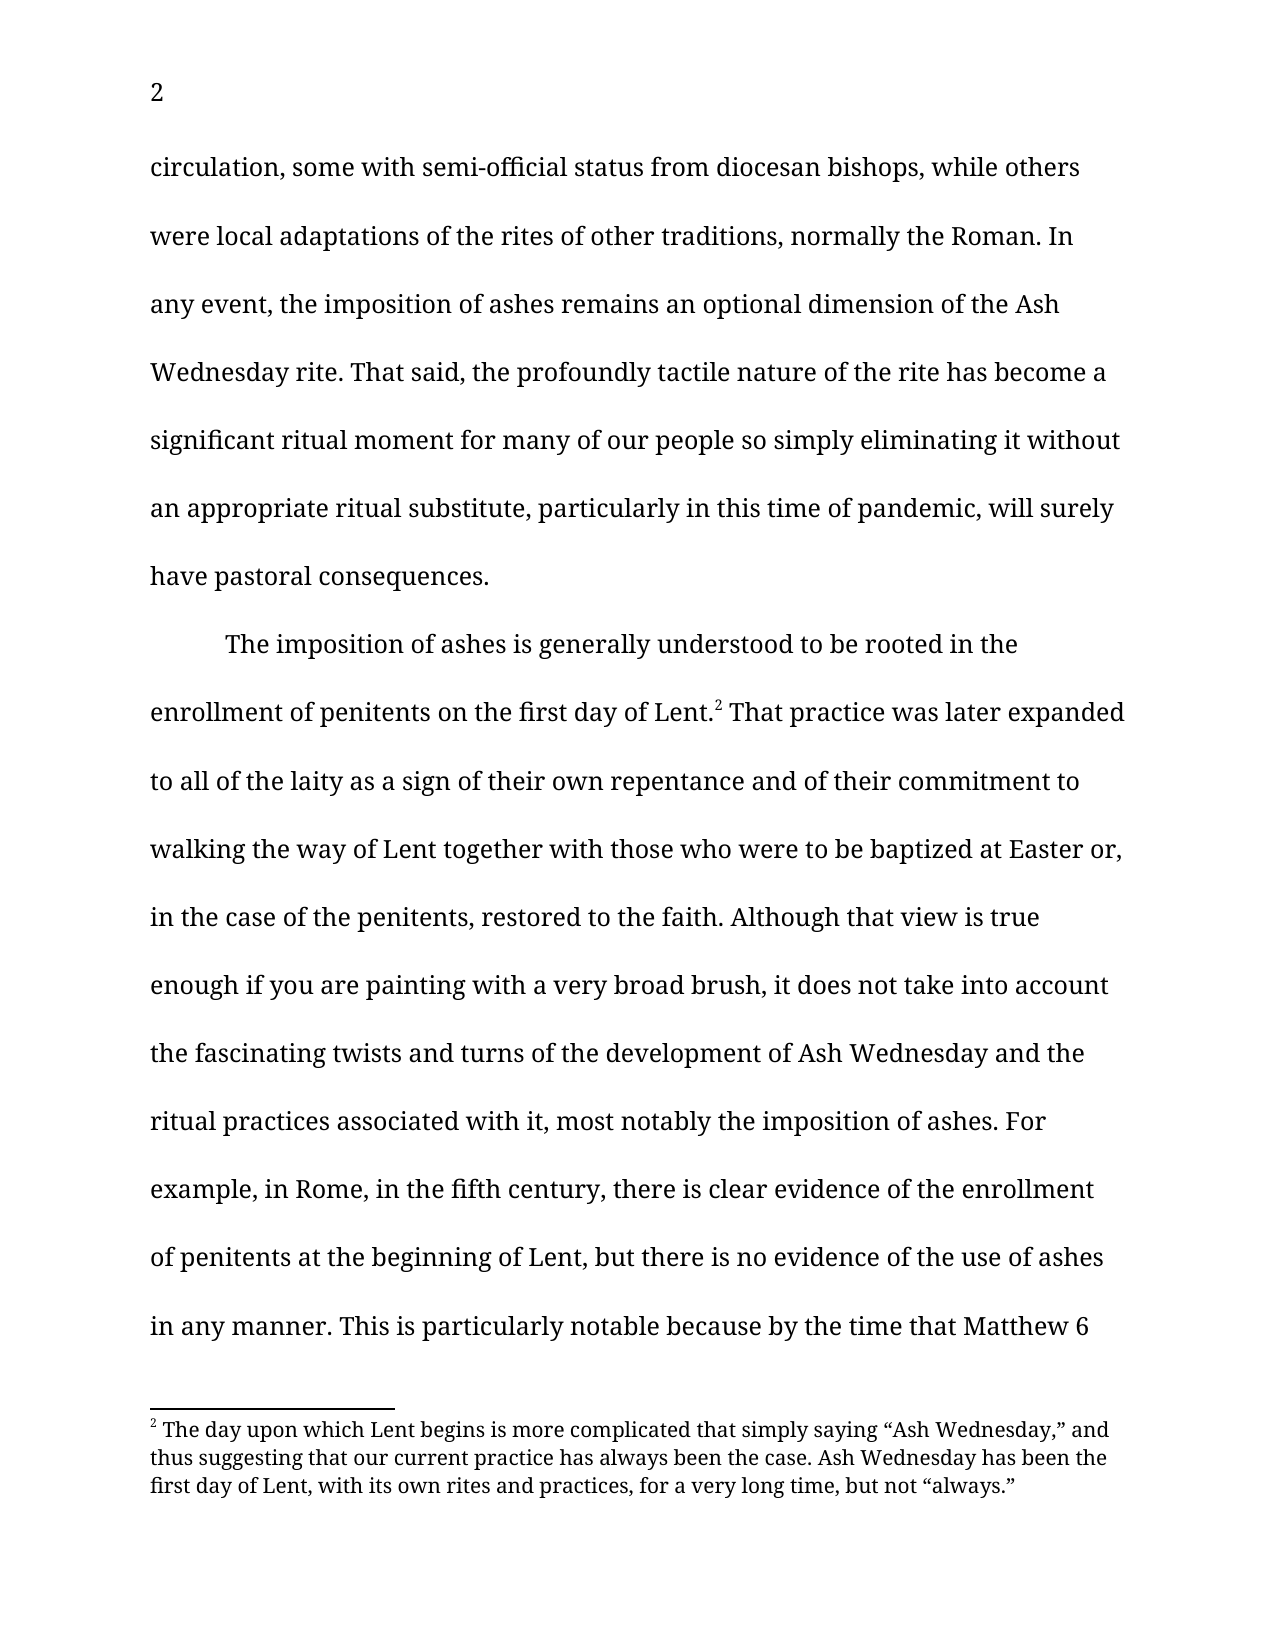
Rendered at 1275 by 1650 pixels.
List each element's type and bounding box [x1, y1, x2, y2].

text [150, 627, 1125, 1342]
text [150, 150, 1125, 593]
